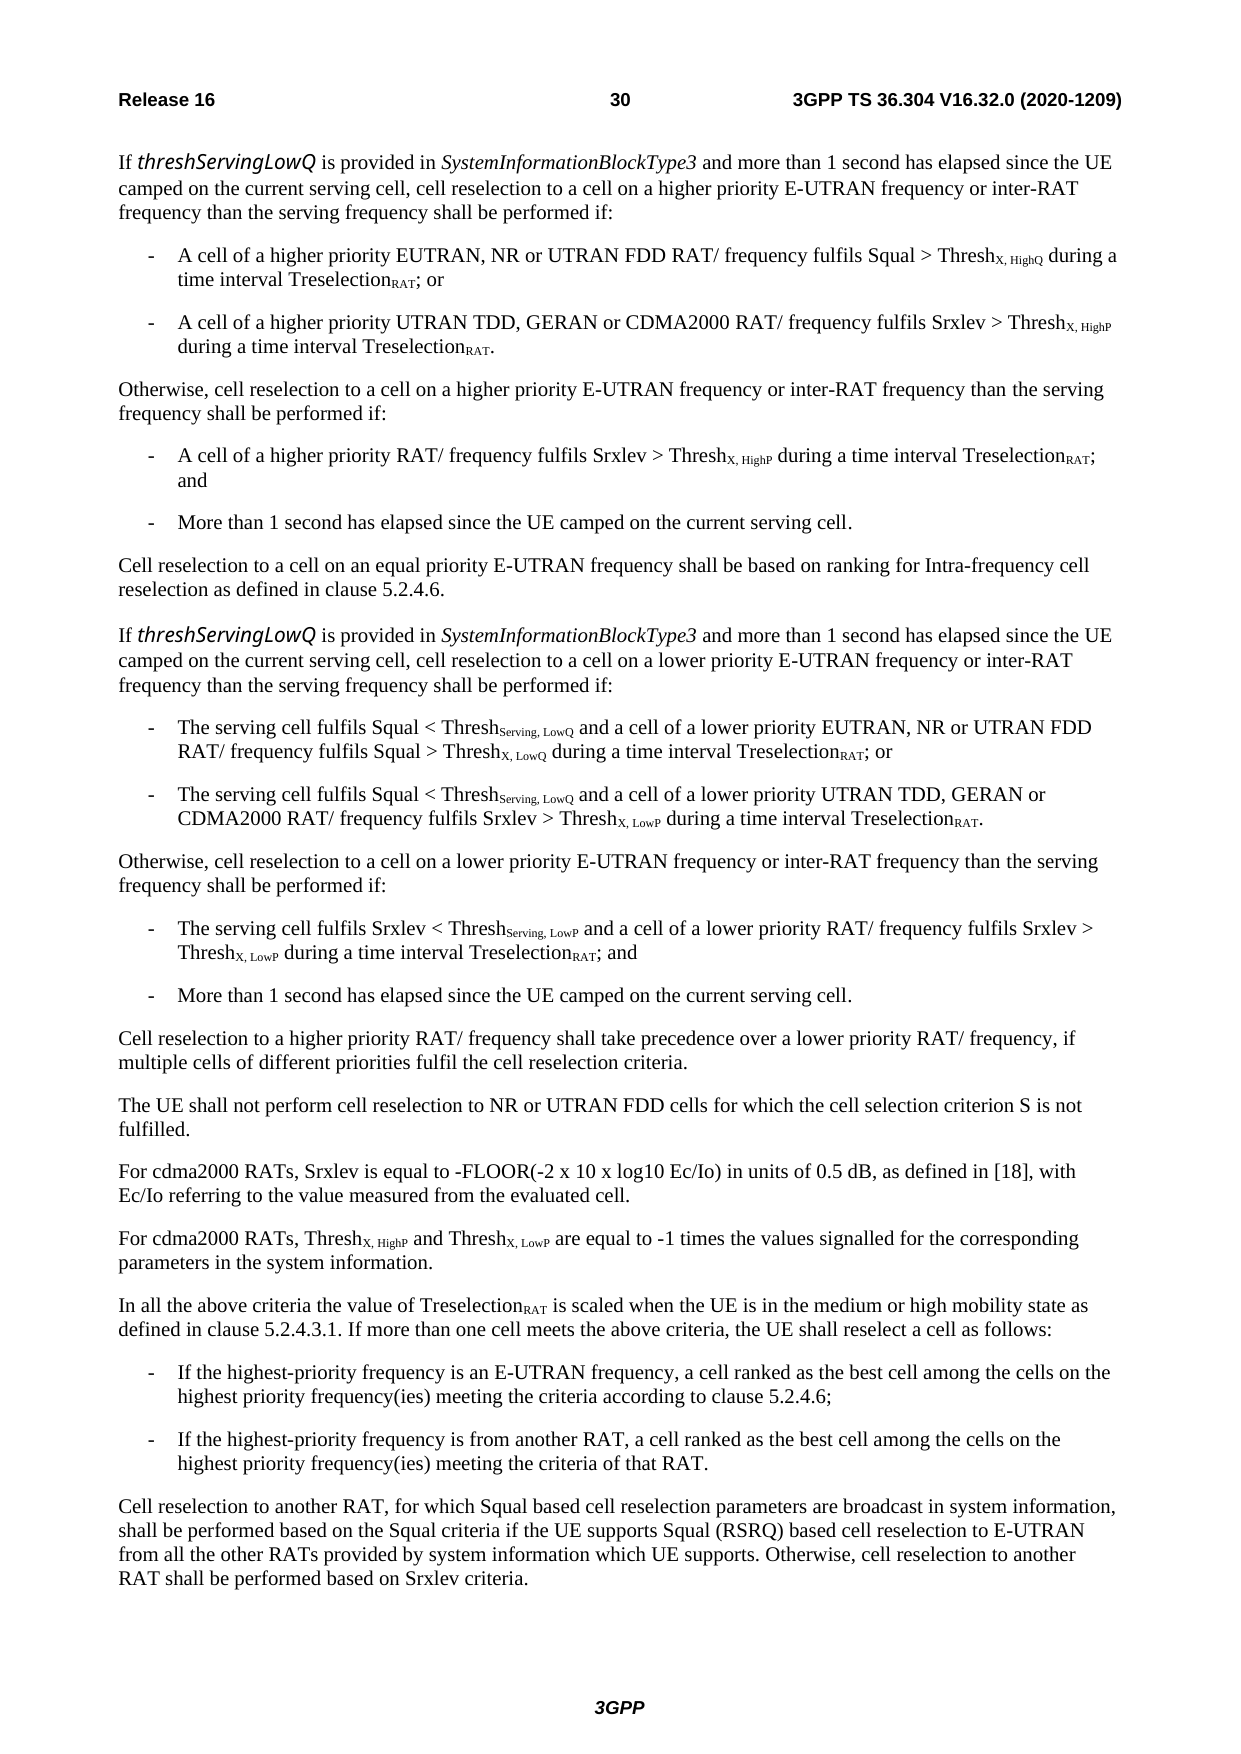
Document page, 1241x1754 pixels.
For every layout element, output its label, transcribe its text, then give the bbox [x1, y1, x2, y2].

text - A cell of a higher priority EUTRAN, NR or UTRAN FDD RAT/ frequency fulfils Squal > ThreshX, HighQ during a time interval TreselectionRAT; or [148, 243, 1122, 291]
text Otherwise, cell reselection to a cell on a lower priority E-UTRAN frequency or inter-RAT frequency than the serving frequency shall be performed if: [118, 849, 1122, 897]
text In all the above criteria the value of TreselectionRAT is scaled when the UE is in the medium or high mobility state as defined in clause 5.2.4.3.1. If more than one cell meets the above criteria, the UE shall reselect a cell as follows: [118, 1293, 1122, 1341]
text Cell reselection to another RAT, for which Squal based cell reselection parameters are broadcast in system information, shall be performed based on the Squal criteria if the UE supports Squal (RSRQ) based cell reselection to E-UTRAN from all the other RATs provided by system information which UE supports. Otherwise, cell reselection to another RAT shall be performed based on Srxlev criteria. [118, 1494, 1122, 1590]
text - A cell of a higher priority UTRAN TDD, GERAN or CDMA2000 RAT/ frequency fulfils Srxlev > ThreshX, HighP during a time interval TreselectionRAT. [148, 310, 1122, 358]
text If threshServingLowQ is provided in SystemInformationBlockType3 and more than 1 second has elapsed since the UE camped on the current serving cell, cell reselection to a cell on a lower priority E-UTRAN frequency or inter-RAT frequency than the serving frequency shall be performed if: [118, 620, 1122, 697]
text - The serving cell fulfils Squal < ThreshServing, LowQ and a cell of a lower priority UTRAN TDD, GERAN or CDMA2000 RAT/ frequency fulfils Srxlev > ThreshX, LowP during a time interval TreselectionRAT. [148, 782, 1122, 830]
text Otherwise, cell reselection to a cell on a higher priority E-UTRAN frequency or inter-RAT frequency than the serving frequency shall be performed if: [118, 377, 1122, 425]
text - More than 1 second has elapsed since the UE camped on the current serving cell. [148, 510, 1122, 534]
text If threshServingLowQ is provided in SystemInformationBlockType3 and more than 1 second has elapsed since the UE camped on the current serving cell, cell reselection to a cell on a higher priority E-UTRAN frequency or inter-RAT frequency than the serving frequency shall be performed if: [118, 147, 1122, 224]
text - If the highest-priority frequency is an E-UTRAN frequency, a cell ranked as the best cell among the cells on the highest priority frequency(ies) meeting the criteria according to clause 5.2.4.6; [148, 1360, 1122, 1408]
text - More than 1 second has elapsed since the UE camped on the current serving cell. [148, 983, 1122, 1007]
text The UE shall not perform cell reselection to NR or UTRAN FDD cells for which the cell selection criterion S is not fulfilled. [118, 1092, 1122, 1141]
text Cell reselection to a cell on an equal priority E-UTRAN frequency shall be based on ranking for Intra-frequency cell reselection as defined in clause 5.2.4.6. [118, 553, 1122, 601]
text - The serving cell fulfils Squal < ThreshServing, LowQ and a cell of a lower priority EUTRAN, NR or UTRAN FDD RAT/ frequency fulfils Squal > ThreshX, LowQ during a time interval TreselectionRAT; or [148, 715, 1122, 763]
text - A cell of a higher priority RAT/ frequency fulfils Srxlev > ThreshX, HighP during a time interval TreselectionRAT; and [148, 443, 1122, 492]
text - The serving cell fulfils Srxlev < ThreshServing, LowP and a cell of a lower priority RAT/ frequency fulfils Srxlev > ThreshX, LowP during a time interval TreselectionRAT; and [148, 916, 1122, 964]
text - If the highest-priority frequency is from another RAT, a cell ranked as the best cell among the cells on the highest priority frequency(ies) meeting the criteria of that RAT. [148, 1427, 1122, 1475]
text For cdma2000 RATs, ThreshX, HighP and ThreshX, LowP are equal to -1 times the values signalled for the corresponding parameters in the system information. [118, 1226, 1122, 1274]
text For cdma2000 RATs, Srxlev is equal to -FLOOR(-2 x 10 x log10 Ec/Io) in units of 0.5 dB, as defined in [18], with Ec/Io referring to the value measured from the evaluated cell. [118, 1159, 1122, 1207]
text Cell reselection to a higher priority RAT/ frequency shall take precedence over a lower priority RAT/ frequency, if multiple cells of different priorities fulfil the cell reselection criteria. [118, 1026, 1122, 1074]
